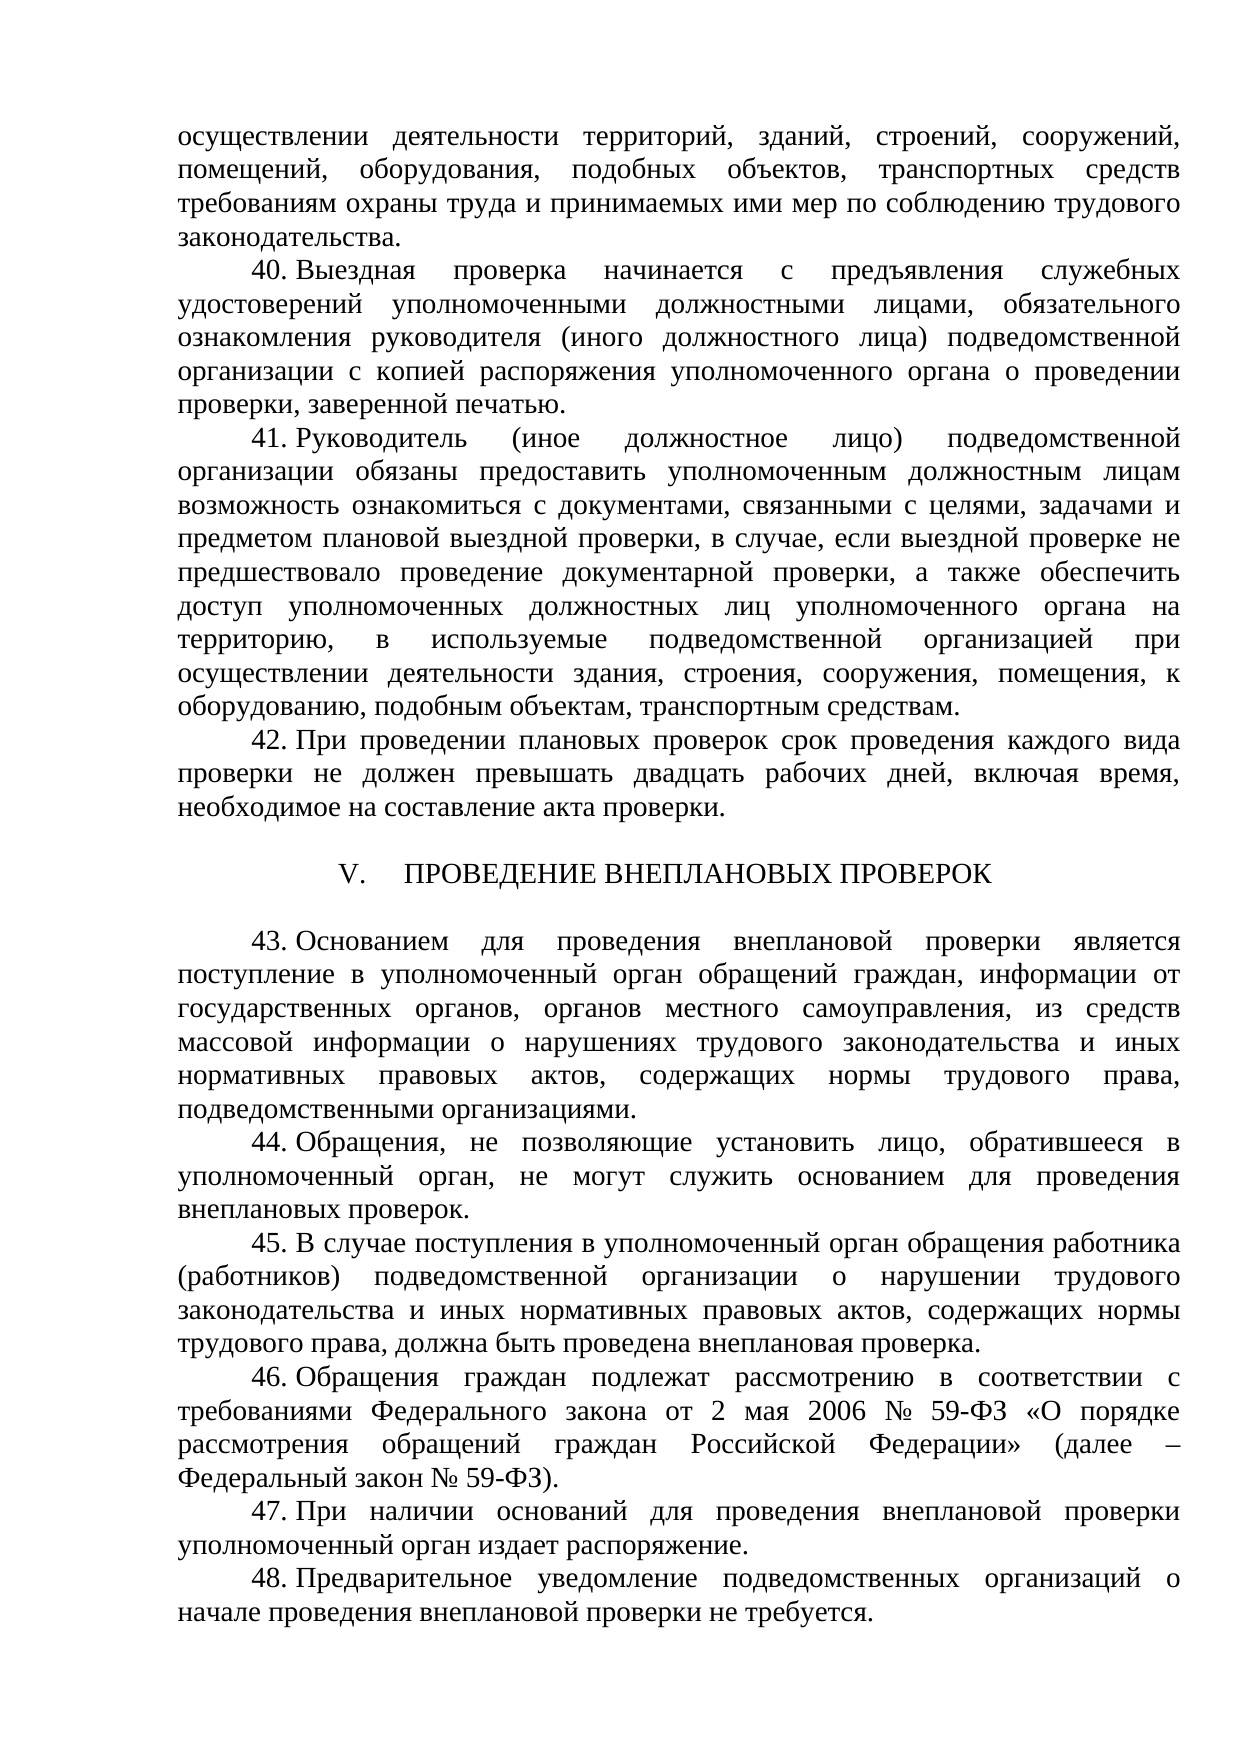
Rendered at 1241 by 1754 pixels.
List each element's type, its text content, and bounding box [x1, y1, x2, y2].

list ПРОВЕДЕНИЕ ВНЕПЛАНОВЫХ ПРОВЕРОК [177, 856, 1181, 889]
list В случае поступления в уполномоченный орган обращения работника (работников) подведомственной организации о нарушении трудового законодательства и иных нормативных правовых актов, содержащих нормы трудового права, должна быть проведена внеплановая проверка. [177, 1225, 1181, 1359]
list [177, 118, 1181, 252]
list При наличии оснований для проведения внеплановой проверки уполномоченный орган издает распоряжение. [177, 1493, 1181, 1560]
list Руководитель (иное должностное лицо) подведомственной организации обязаны предоставить уполномоченным должностным лицам возможность ознакомиться с документами, связанными с целями, задачами и предметом плановой выездной проверки, в случае, если выездной проверке не предшествовало проведение документарной проверки, а также обеспечить доступ уполномоченных должностных лиц уполномоченного органа на территорию, в используемые подведомственной организацией при осуществлении деятельности здания, строения, сооружения, помещения, к оборудованию, подобным объектам, транспортным средствам. [177, 420, 1181, 722]
list Выездная проверка начинается с предъявления служебных удостоверений уполномоченными должностными лицами, обязательного ознакомления руководителя (иного должностного лица) подведомственной организации с копией распоряжения уполномоченного органа о проведении проверки, заверенной печатью. [177, 252, 1181, 420]
list Обращения, не позволяющие установить лицо, обратившееся в уполномоченный орган, не могут служить основанием для проведения внеплановых проверок. [177, 1124, 1181, 1225]
list Предварительное уведомление подведомственных организаций о начале проведения внеплановой проверки не требуется. [177, 1560, 1181, 1627]
list При проведении плановых проверок срок проведения каждого вида проверки не должен превышать двадцать рабочих дней, включая время, необходимое на составление акта проверки. [177, 722, 1181, 822]
list Обращения граждан подлежат рассмотрению в соответствии с требованиями Федерального закона от 2 мая 2006 № 59-ФЗ «О порядке рассмотрения обращений граждан Российской Федерации» (далее – Федеральный закон № 59-ФЗ). [177, 1359, 1181, 1493]
list Основанием для проведения внеплановой проверки является поступление в уполномоченный орган обращений граждан, информации от государственных органов, органов местного самоуправления, из средств массовой информации о нарушениях трудового законодательства и иных нормативных правовых актов, содержащих нормы трудового права, подведомственными организациями. [177, 923, 1181, 1124]
